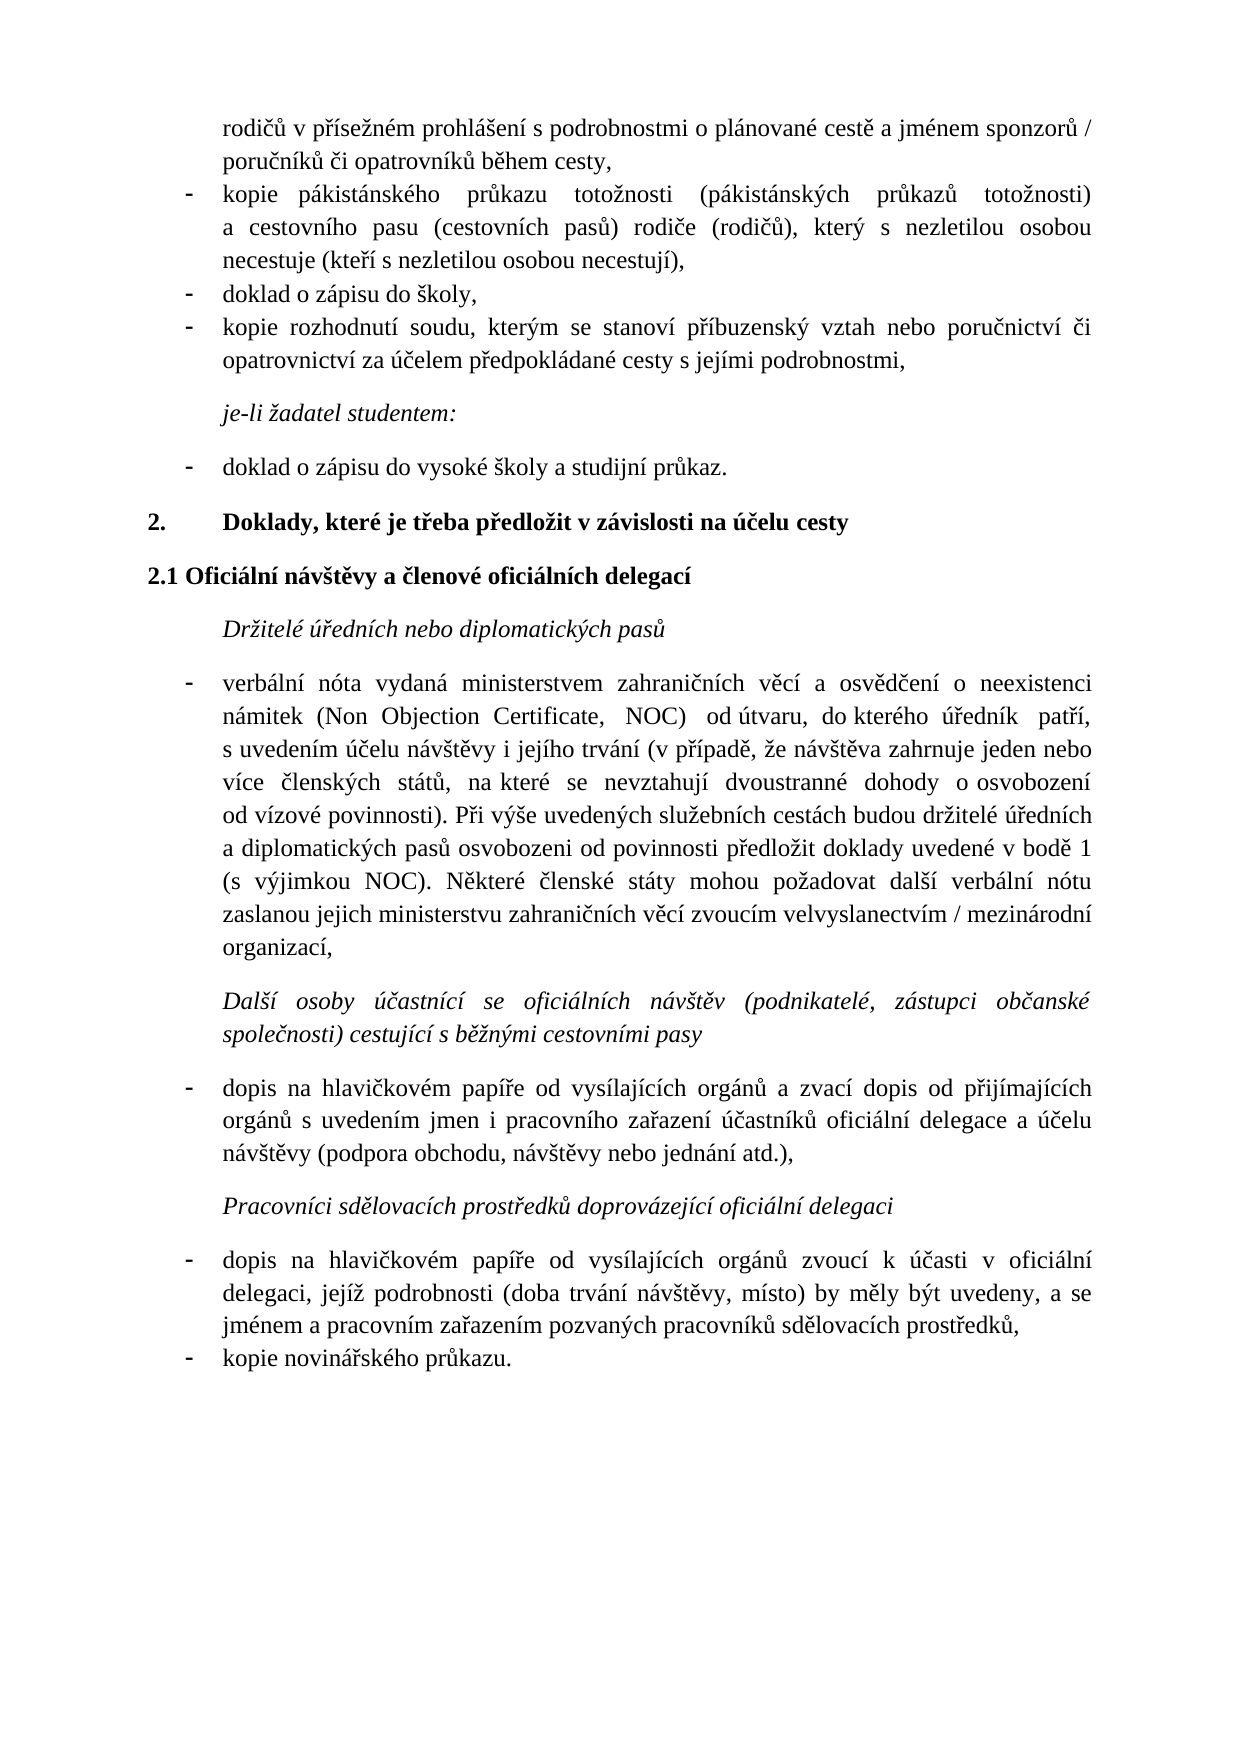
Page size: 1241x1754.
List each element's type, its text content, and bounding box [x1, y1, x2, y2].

list doklad o zápisu do vysoké školy a studijní průkaz. [185, 452, 1192, 481]
list Oficiální návštěvy a členové oficiálních delegací [147, 561, 1192, 589]
text Další osoby účastnící se oficiálních návštěv (podnikatelé, zástupci občanské společnosti) cestující s běžnými cestovními pasy [222, 986, 1092, 1048]
list kopie pákistánského průkazu totožnosti (pákistánských průkazů totožnosti) a cestovního pasu (cestovních pasů) rodiče (rodičů), který s nezletilou osobou necestuje (kteří s nezletilou osobou necestují), [185, 179, 1092, 274]
list verbální nóta vydaná ministerstvem zahraničních věcí a osvědčení o neexistenci námitek (Non Objection Certificate, NOC) od útvaru, do kterého úředník patří, s uvedením účelu návštěvy i jejího trvání (v případě, že návštěva zahrnuje jeden nebo více členských států, na které se nevztahují dvoustranné dohody o osvobození od vízové povinnosti). Při výše uvedených služebních cestách budou držitelé úředních a diplomatických pasů osvobozeni od povinnosti předložit doklady uvedené v bodě 1 (s výjimkou NOC). Některé členské státy mohou požadovat další verbální nótu zaslanou jejich ministerstvu zahraničních věcí zvoucím velvyslanectvím / mezinárodní organizací, [185, 668, 1093, 961]
list dopis na hlavičkovém papíře od vysílajících orgánů zvoucí k účasti v oficiální delegaci, jejíž podrobnosti (doba trvání návštěvy, místo) by měly být uvedeny, a se jménem a pracovním zařazením pozvaných pracovníků sdělovacích prostředků, [185, 1245, 1093, 1339]
text je-li žadatel studentem: [222, 398, 1192, 427]
list kopie novinářského průkazu. [185, 1343, 1192, 1372]
list dopis na hlavičkovém papíře od vysílajících orgánů a zvací dopis od přijímajících orgánů s uvedením jmen i pracovního zařazení účastníků oficiální delegace a účelu návštěvy (podpora obchodu, návštěvy nebo jednání atd.), [185, 1073, 1093, 1166]
subtitle Doklady, které je třeba předložit v závislosti na účelu cesty [147, 507, 1192, 536]
list kopie rozhodnutí soudu, kterým se stanoví příbuzenský vztah nebo poručnictví či opatrovnictví za účelem předpokládané cesty s jejími podrobnostmi, [185, 312, 1092, 374]
text Držitelé úředních nebo diplomatických pasů [222, 614, 1192, 643]
text rodičů v přísežném prohlášení s podrobnostmi o plánované cestě a jménem sponzorů / poručníků či opatrovníků během cesty, [222, 113, 1093, 175]
text Pracovníci sdělovacích prostředků doprovázející oficiální delegaci [222, 1191, 1192, 1220]
list doklad o zápisu do školy, [185, 278, 1192, 309]
